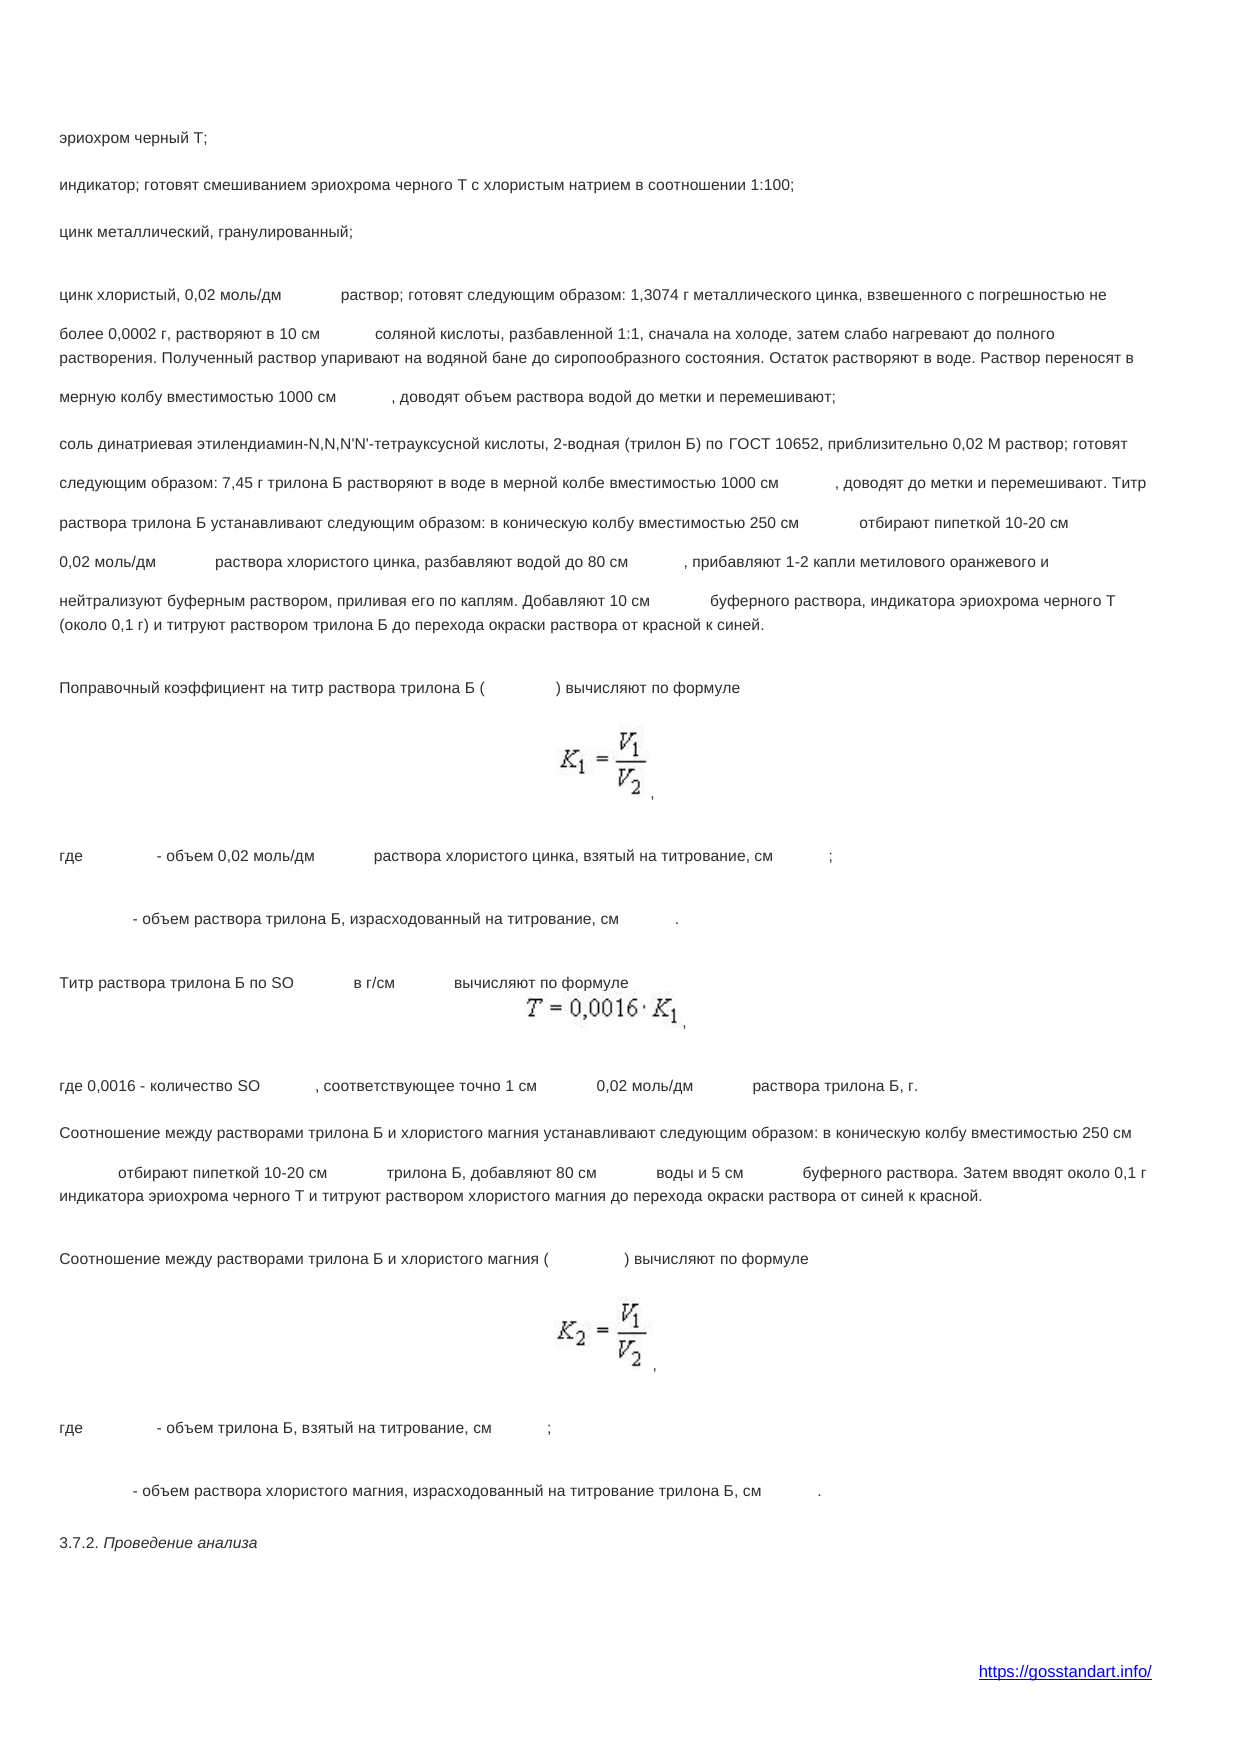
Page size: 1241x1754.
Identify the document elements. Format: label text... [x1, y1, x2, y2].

text , [59, 725, 1152, 802]
picture [553, 1296, 653, 1371]
text где - объем 0,02 моль/дм раствора хлористого цинка, взятый на титрование, см; - объем раствора трилона Б, израсходованный на титрование, см. Титр раствора трилона Б по SO в г/см вычисляют по формуле [59, 802, 1152, 992]
text 3.7.2. Проведение анализа [59, 1528, 1152, 1580]
picture [524, 991, 683, 1028]
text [59, 100, 1152, 725]
text где - объем трилона Б, взятый на титрование, см; - объем раствора хлористого магния, израсходованный на титрование трилона Б, см. [59, 1374, 1152, 1528]
text где 0,0016 - количество SO, соответствующее точно 1 см 0,02 моль/дм раствора трилона Б, г. Соотношение между растворами трилона Б и хлористого магния устанавливают следующим образом: в коническую колбу вместимостью 250 см отбирают пипеткой 10-20 см трилона Б, добавляют 80 см воды и 5 см буферного раствора. Затем вводят около 0,1 г индикатора эриохрома черного Т и титруют раствором хлористого магния до перехода окраски раствора от синей к красной. Соотношение между растворами трилона Б и хлористого магния () вычисляют по формуле [59, 1031, 1152, 1296]
text , [59, 992, 1152, 1031]
picture [556, 725, 651, 799]
text , [59, 1296, 1152, 1374]
